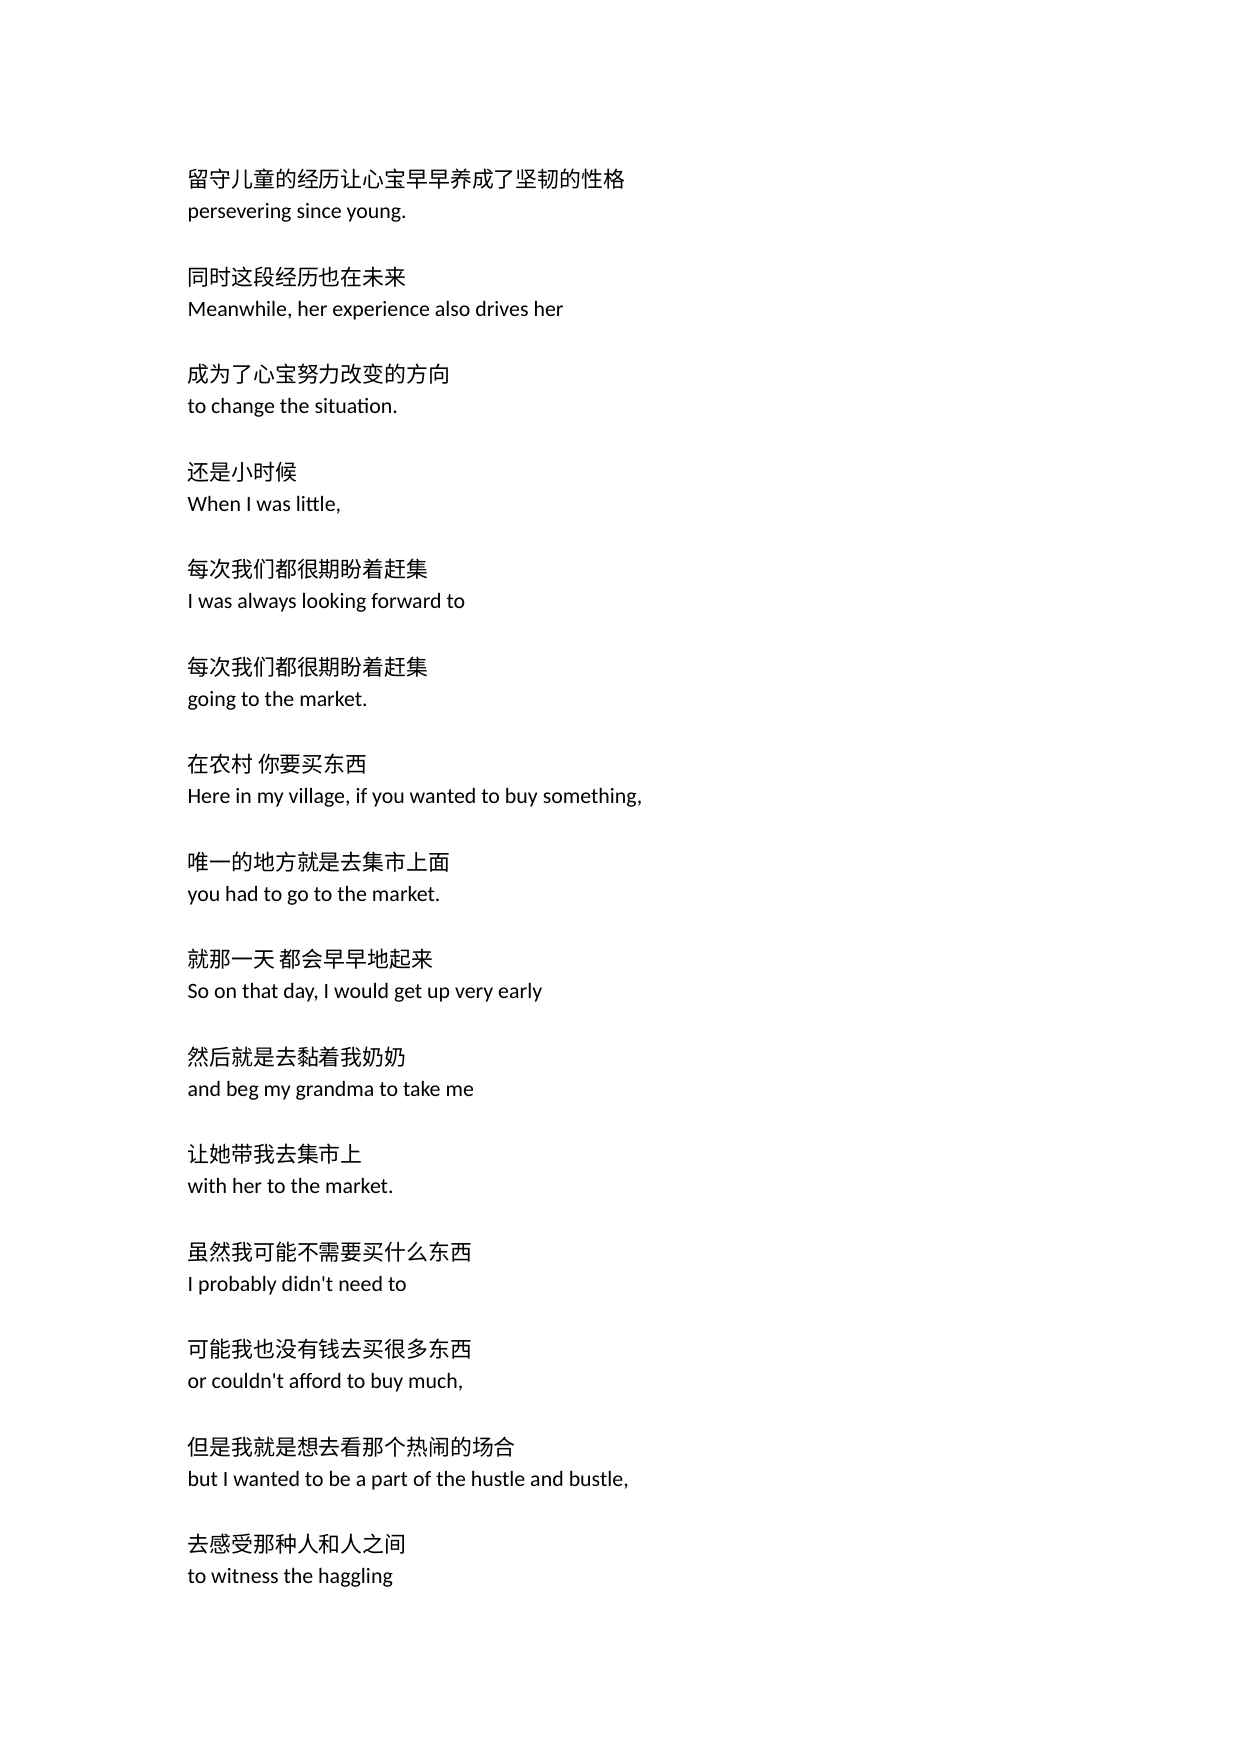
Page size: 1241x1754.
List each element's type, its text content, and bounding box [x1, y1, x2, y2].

text 但是我就是想去看那个热闹的场合 [187, 1429, 1053, 1462]
text 虽然我可能不需要买什么东西 [187, 1234, 1053, 1267]
text 同时这段经历也在未来 [187, 259, 1053, 292]
text When I was little, [187, 487, 1053, 519]
text 就那一天 都会早早地起来 [187, 942, 1053, 974]
text 成为了心宝努力改变的方向 [187, 357, 1053, 389]
text 可能我也没有钱去买很多东西 [187, 1332, 1053, 1364]
text or couldn't afford to buy much, [187, 1364, 1053, 1397]
text 每次我们都很期盼着赶集 [187, 552, 1053, 584]
text 去感受那种人和人之间 [187, 1527, 1053, 1559]
text 然后就是去黏着我奶奶 [187, 1039, 1053, 1072]
text 在农村 你要买东西 [187, 747, 1053, 779]
text you had to go to the market. [187, 877, 1053, 909]
text going to the market. [187, 682, 1053, 714]
text to change the situation. [187, 389, 1053, 422]
text I was always looking forward to [187, 584, 1053, 617]
text 让她带我去集市上 [187, 1137, 1053, 1169]
text 唯一的地方就是去集市上面 [187, 844, 1053, 877]
text with her to the market. [187, 1169, 1053, 1202]
text and beg my grandma to take me [187, 1072, 1053, 1104]
text 留守儿童的经历让心宝早早养成了坚韧的性格 [187, 162, 1053, 194]
text 每次我们都很期盼着赶集 [187, 649, 1053, 682]
text persevering since young. [187, 194, 1053, 227]
text 还是小时候 [187, 454, 1053, 487]
text but I wanted to be a part of the hustle and bustle, [187, 1462, 1053, 1494]
text Here in my village, if you wanted to buy something, [187, 779, 1053, 812]
text Meanwhile, her experience also drives her [187, 292, 1053, 324]
text I probably didn't need to [187, 1267, 1053, 1299]
text So on that day, I would get up very early [187, 974, 1053, 1007]
text to witness the haggling [187, 1559, 1053, 1592]
